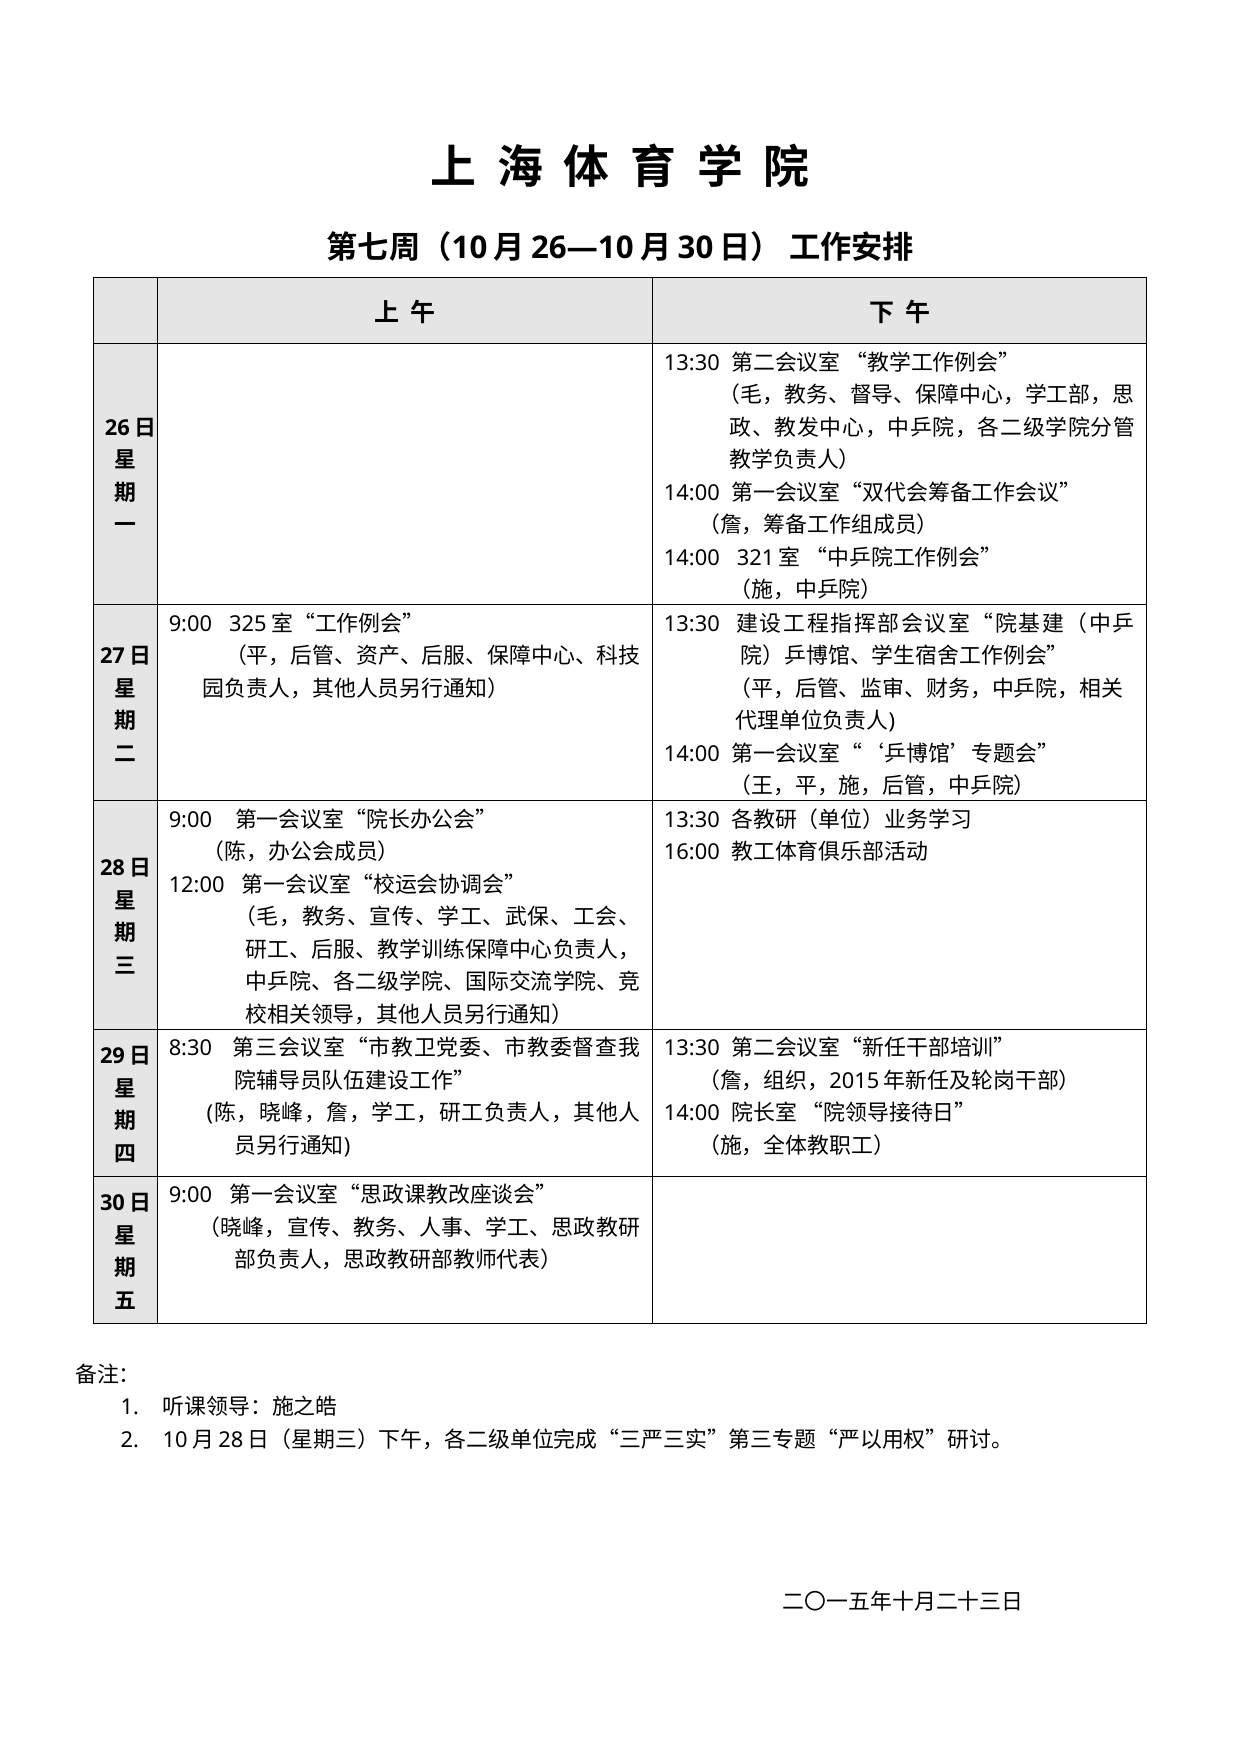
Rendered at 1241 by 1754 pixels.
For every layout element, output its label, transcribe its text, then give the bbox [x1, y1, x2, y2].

table_header [94, 278, 157, 343]
table_cell 9:00 第一会议室“院长办公会” （陈，办公会成员） 12:00 第一会议室“校运会协调会” （毛，教务、宣传、学工、武保、工会、研工、后服、教学训练保障中心负责人，中乒院、各二级学院、国际交流学院、竞校相关领导，其他人员另行通知） [158, 801, 652, 1029]
table_cell 8:30 第三会议室“市教卫党委、市教委督查我院辅导员队伍建设工作” (陈，晓峰，詹，学工，研工负责人，其他人员另行通知) [158, 1030, 652, 1176]
table_cell 27日 星 期 二 [94, 605, 157, 800]
table_cell 13:30 第二会议室“新任干部培训” （詹，组织，2015年新任及轮岗干部） 14:00 院长室 “院领导接待日” （施，全体教职工） [653, 1030, 1146, 1176]
text 备注： [75, 1356, 1078, 1389]
table_header 上 午 [158, 278, 652, 343]
table_cell [158, 344, 652, 604]
list 二〇一五年十月二十三日 [162, 1584, 1023, 1616]
text 上 海 体 育 学 院 [75, 114, 1165, 212]
table_cell 9:00 第一会议室“思政课教改座谈会” （晓峰，宣传、教务、人事、学工、思政教研部负责人，思政教研部教师代表） [158, 1177, 652, 1323]
table_cell 28日 星 期 三 [94, 801, 157, 1029]
table_header 下 午 [653, 278, 1146, 343]
table_cell 30日 星 期 五 [94, 1177, 157, 1323]
table_cell [653, 1177, 1146, 1323]
list 10月28日（星期三）下午，各二级单位完成“三严三实”第三专题“严以用权”研讨。 [120, 1421, 1165, 1454]
table_cell 13:30 各教研（单位）业务学习 16:00 教工体育俱乐部活动 [653, 801, 1146, 1029]
table_cell 13:30 建设工程指挥部会议室“院基建（中乒院）乒博馆、学生宿舍工作例会” （平，后管、监审、财务，中乒院，相关 代理单位负责人) 14:00 第一会议室“‘乒博馆’专题会” （王，平，施，后管，中乒院） [653, 605, 1146, 800]
table_cell 26日 星 期 一 [94, 344, 157, 604]
table_cell 29日 星 期 四 [94, 1030, 157, 1176]
text 第七周（10月26—10月30日） 工作安排 [75, 212, 1165, 277]
table_cell 13:30 第二会议室 “教学工作例会” （毛，教务、督导、保障中心，学工部，思政、教发中心，中乒院，各二级学院分管教学负责人） 14:00 第一会议室“双代会筹备工作会议” （詹，筹备工作组成员） 14:00 321室 “中乒院工作例会” （施，中乒院） [653, 344, 1146, 604]
list 听课领导：施之皓 [120, 1389, 1165, 1421]
table_cell 9:00 325室“工作例会” （平，后管、资产、后服、保障中心、科技 园负责人，其他人员另行通知） [158, 605, 652, 800]
